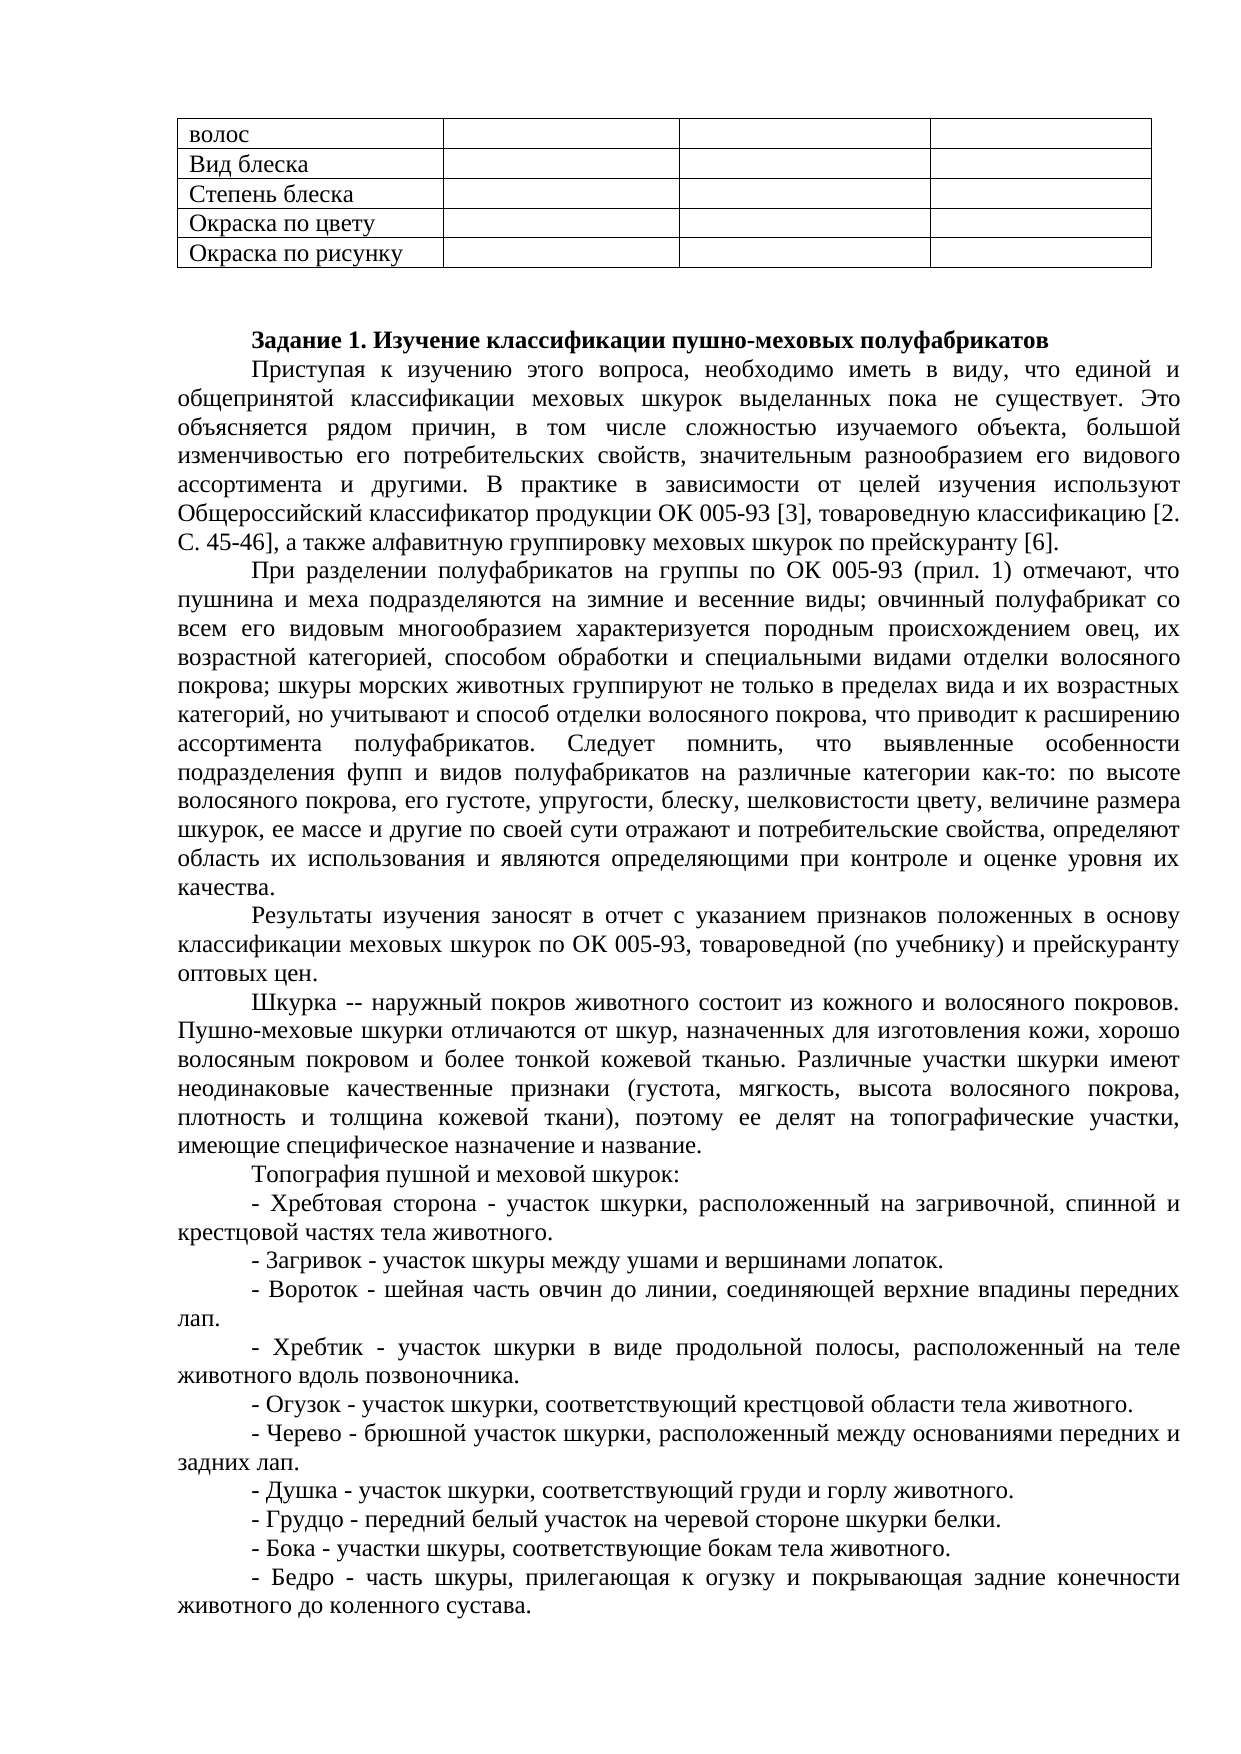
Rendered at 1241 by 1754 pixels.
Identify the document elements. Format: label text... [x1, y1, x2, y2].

text Задание 1. Изучение классификации пушно-меховых полуфабрикатов [177, 326, 1181, 354]
table_cell [931, 179, 1151, 207]
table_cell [178, 119, 443, 148]
table_cell [444, 238, 679, 267]
table_cell [931, 149, 1151, 178]
text - Бедро - часть шкуры, прилегающая к огузку и покрывающая задние конечности животного до коленного сустава. [177, 1562, 1181, 1619]
table_cell [931, 119, 1151, 148]
text Результаты изучения заносят в отчет с указанием признаков положенных в основу классификации меховых шкурок по ОК 005-93, товароведной (по учебнику) и прейскуранту оптовых цен. [177, 901, 1181, 987]
table_cell [444, 179, 679, 207]
table_cell [680, 149, 930, 178]
table_cell [444, 119, 679, 148]
text - Огузок - участок шкурки, соответствующий крестцовой области тела животного. [177, 1389, 1181, 1418]
text При разделении полуфабрикатов на группы по ОК 005-93 (прил. 1) отмечают, что пушнина и меха подразделяются на зимние и весенние виды; овчинный полуфабрикат со всем его видовым многообразием характеризуется породным происхождением овец, их возрастной категорией, способом обработки и специальными видами отделки волосяного покрова; шкуры морских животных группируют не только в пределах вида и их возрастных категорий, но учитывают и способ отделки волосяного покрова, что приводит к расширению ассортимента полуфабрикатов. Следует помнить, что выявленные особенности подразделения фупп и видов полуфабрикатов на различные категории как-то: по высоте волосяного покрова, его густоте, упругости, блеску, шелковистости цвету, величине размера шкурок, ее массе и другие по своей сути отражают и потребительские свойства, определяют область их использования и являются определяющими при контроле и оценке уровня их качества. [177, 556, 1181, 901]
table_cell [444, 209, 679, 237]
text Приступая к изучению этого вопроса, необходимо иметь в виду, что единой и общепринятой классификации меховых шкурок выделанных пока не существует. Это объясняется рядом причин, в том числе сложностью изучаемого объекта, большой изменчивостью его потребительских свойств, значительным разнообразием его видового ассортимента и другими. В практике в зависимости от целей изучения используют Общероссийский классификатор продукции ОК 005-93 [3], товароведную классификацию [2. С. 45-46], а также алфавитную группировку меховых шкурок по прейскуранту [6]. [177, 354, 1181, 556]
table_cell Степень блеска [178, 179, 443, 207]
text - Душка - участок шкурки, соответствующий груди и горлу животного. [177, 1476, 1181, 1504]
text - Черево - брюшной участок шкурки, расположенный между основаниями передних и задних лап. [177, 1418, 1181, 1476]
text Топография пушной и меховой шкурок: [177, 1159, 1181, 1188]
text - Грудцо - передний белый участок на черевой стороне шкурки белки. [177, 1504, 1181, 1533]
text Шкурка -- наружный покров животного состоит из кожного и волосяного покровов. Пушно-меховые шкурки отличаются от шкур, назначенных для изготовления кожи, хорошо волосяным покровом и более тонкой кожевой тканью. Различные участки шкурки имеют неодинаковые качественные признаки (густота, мягкость, высота волосяного покрова, плотность и толщина кожевой ткани), поэтому ее делят на топографические участки, имеющие специфическое назначение и название. [177, 987, 1181, 1159]
table_cell Вид блеска [178, 149, 443, 178]
table_cell [680, 119, 930, 148]
table_cell Окраска по рисунку [178, 238, 443, 267]
table_cell [931, 209, 1151, 237]
text - Хребтовая сторона - участок шкурки, расположенный на загривочной, спинной и крестцовой частях тела животного. [177, 1188, 1181, 1246]
text - Хребтик - участок шкурки в виде продольной полосы, расположенный на теле животного вдоль позвоночника. [177, 1332, 1181, 1389]
table_cell [931, 238, 1151, 267]
table_cell [444, 149, 679, 178]
text - 3агривок - участок шкуры между ушами и вершинами лопаток. [177, 1246, 1181, 1274]
text - Вороток - шейная часть овчин до линии, соединяющей верхние впадины передних лап. [177, 1274, 1181, 1332]
table_cell Окраска по цвету [178, 209, 443, 237]
table_cell [680, 209, 930, 237]
text - Бока - участки шкуры, соответствующие бокам тела животного. [177, 1533, 1181, 1562]
table_cell [680, 238, 930, 267]
table_cell [680, 179, 930, 207]
